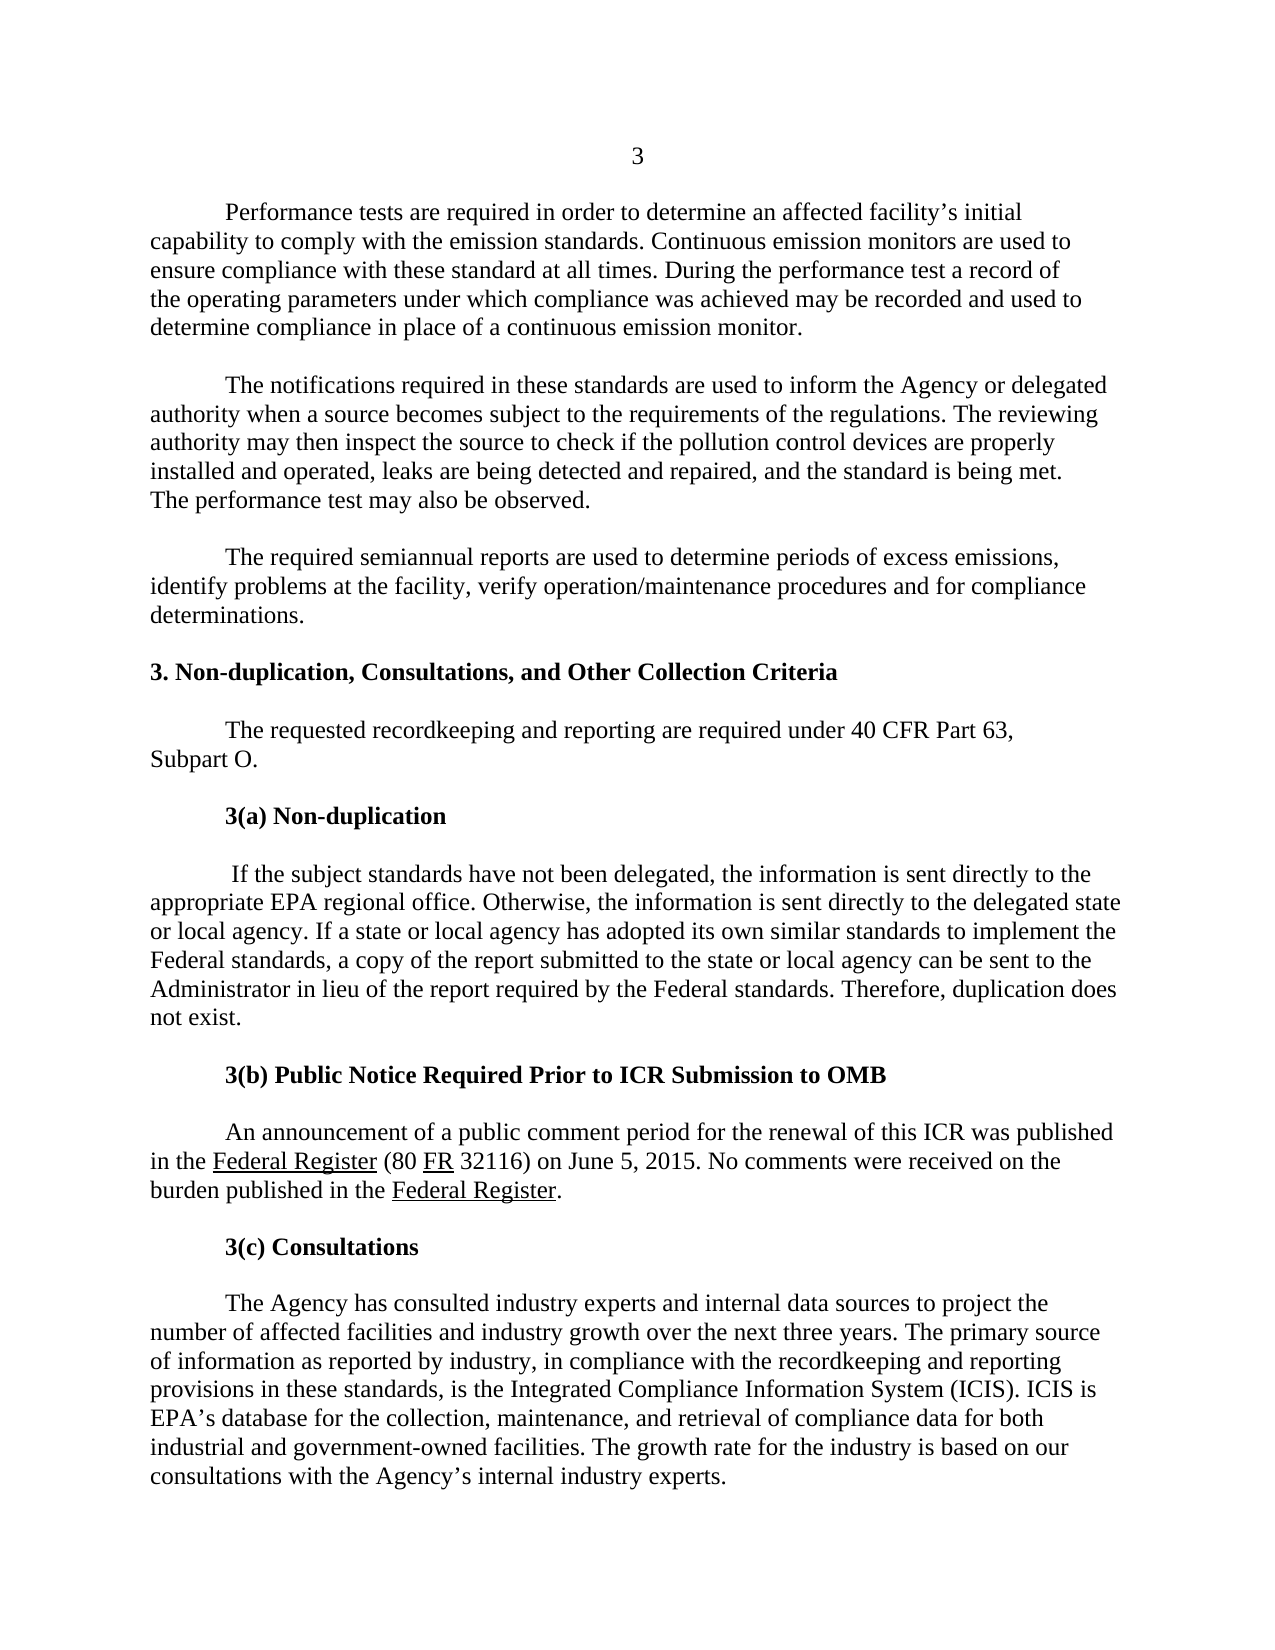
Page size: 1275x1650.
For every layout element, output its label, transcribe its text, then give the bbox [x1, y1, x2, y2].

text An announcement of a public comment period for the renewal of this ICR was published in the Federal Register (80 FR 32116) on June 5, 2015. No comments were received on the burden published in the Federal Register. [150, 1117, 1125, 1204]
text Performance tests are required in order to determine an affected facility’s initial capability to comply with the emission standards. Continuous emission monitors are used to ensure compliance with these standard at all times. During the performance test a record of the operating parameters under which compliance was achieved may be recorded and used to determine compliance in place of a continuous emission monitor. [150, 198, 1125, 341]
text 3(a) Non-duplication [150, 801, 1125, 830]
text The required semiannual reports are used to determine periods of excess emissions, identify problems at the facility, verify operation/maintenance procedures and for compliance determinations. [150, 542, 1125, 629]
text If the subject standards have not been delegated, the information is sent directly to the appropriate EPA regional office. Otherwise, the information is sent directly to the delegated state or local agency. If a state or local agency has adopted its own similar standards to implement the Federal standards, a copy of the report submitted to the state or local agency can be sent to the Administrator in lieu of the report required by the Federal standards. Therefore, duplication does not exist. [150, 859, 1125, 1031]
text The requested recordkeeping and reporting are required under 40 CFR Part 63, Subpart O. [150, 715, 1125, 772]
text 3. Non-duplication, Consultations, and Other Collection Criteria [150, 657, 1125, 686]
text 3(c) Consultations [150, 1231, 1125, 1261]
text 3(b) Public Notice Required Prior to ICR Submission to OMB [150, 1060, 1125, 1089]
text The notifications required in these standards are used to inform the Agency or delegated authority when a source becomes subject to the requirements of the regulations. The reviewing authority may then inspect the source to check if the pollution control devices are properly installed and operated, leaks are being detected and repaired, and the standard is being met. The performance test may also be observed. [150, 370, 1125, 514]
text The Agency has consulted industry experts and internal data sources to project the number of affected facilities and industry growth over the next three years. The primary source of information as reported by industry, in compliance with the recordkeeping and reporting provisions in these standards, is the Integrated Compliance Information System (ICIS). ICIS is EPA’s database for the collection, maintenance, and retrieval of compliance data for both industrial and government-owned facilities. The growth rate for the industry is based on our consultations with the Agency’s internal industry experts. [150, 1288, 1125, 1489]
